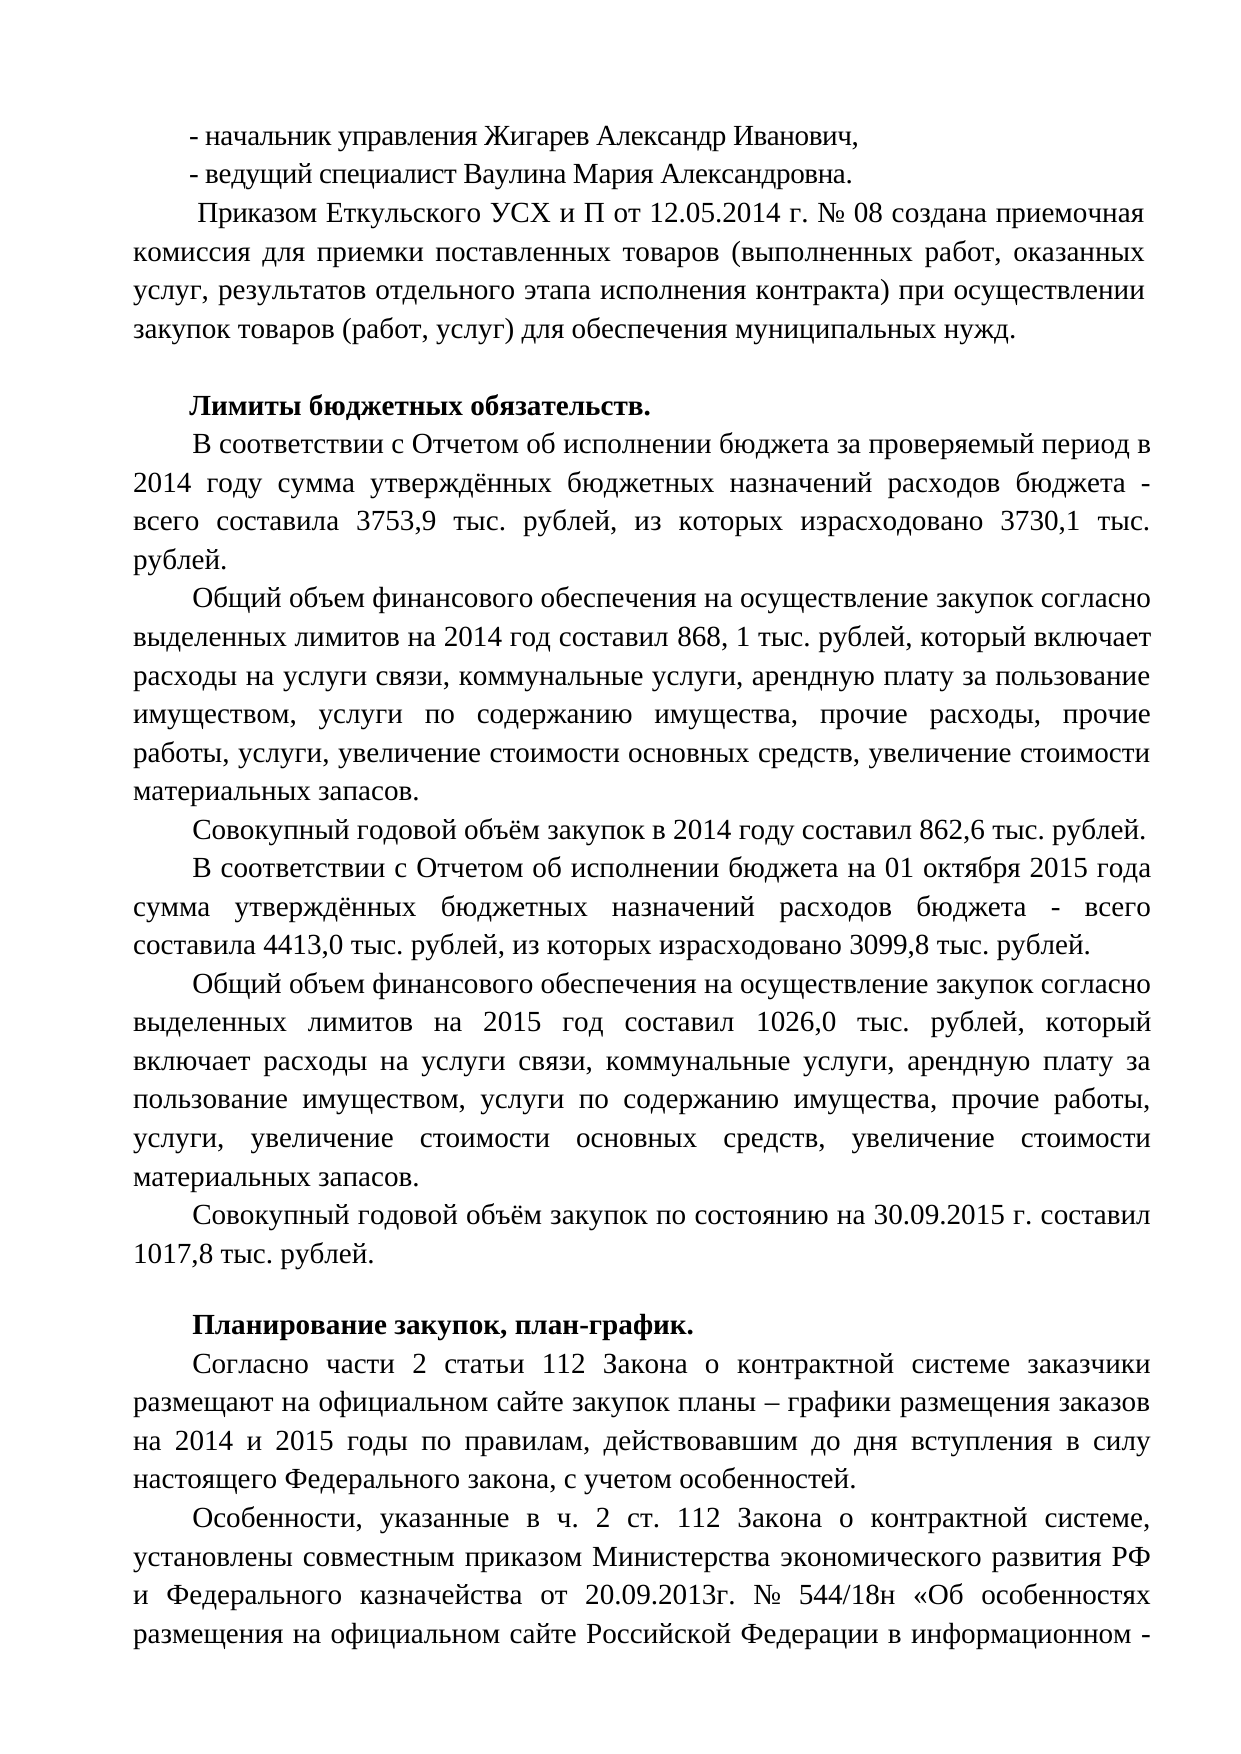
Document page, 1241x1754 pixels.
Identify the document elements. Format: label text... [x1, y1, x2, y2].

text - начальник управления Жигарев Александр Иванович, [133, 118, 1146, 152]
text Приказом Еткульского УСХ и П от 12.05.2014 г. № 08 создана приемочная комиссия для приемки поставленных товаров (выполненных работ, оказанных услуг, результатов отдельного этапа исполнения контракта) при осуществлении закупок товаров (работ, услуг) для обеспечения муниципальных нужд. [133, 195, 1146, 344]
text Совокупный годовой объём закупок в 2014 году составил 862,6 тыс. рублей. [133, 812, 1152, 845]
text Совокупный годовой объём закупок по состоянию на 30.09.2015 г. составил 1017,8 тыс. рублей. [133, 1197, 1152, 1269]
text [133, 1500, 1152, 1649]
text Лимиты бюджетных обязательств. [133, 388, 1152, 421]
text Планирование закупок, план-график. [133, 1307, 1152, 1341]
text В соответствии с Отчетом об исполнении бюджета за проверяемый период в 2014 году сумма утверждённых бюджетных назначений расходов бюджета - всего составила 3753,9 тыс. рублей, из которых израсходовано 3730,1 тыс. рублей. [133, 426, 1152, 576]
text Общий объем финансового обеспечения на осуществление закупок согласно выделенных лимитов на 2015 год составил 1026,0 тыс. рублей, который включает расходы на услуги связи, коммунальные услуги, арендную плату за пользование имуществом, услуги по содержанию имущества, прочие работы, услуги, увеличение стоимости основных средств, увеличение стоимости материальных запасов. [133, 966, 1152, 1192]
text - ведущий специалист Ваулина Мария Александровна. [133, 157, 1146, 190]
text Согласно части 2 статьи 112 Закона о контрактной системе заказчики размещают на официальном сайте закупок планы – графики размещения заказов на 2014 и 2015 годы по правилам, действовавшим до дня вступления в силу настоящего Федерального закона, с учетом особенностей. [133, 1346, 1152, 1495]
text Общий объем финансового обеспечения на осуществление закупок согласно выделенных лимитов на 2014 год составил 868, 1 тыс. рублей, который включает расходы на услуги связи, коммунальные услуги, арендную плату за пользование имуществом, услуги по содержанию имущества, прочие расходы, прочие работы, услуги, увеличение стоимости основных средств, увеличение стоимости материальных запасов. [133, 581, 1152, 807]
text В соответствии с Отчетом об исполнении бюджета на 01 октября 2015 года сумма утверждённых бюджетных назначений расходов бюджета - всего составила 4413,0 тыс. рублей, из которых израсходовано 3099,8 тыс. рублей. [133, 850, 1152, 961]
